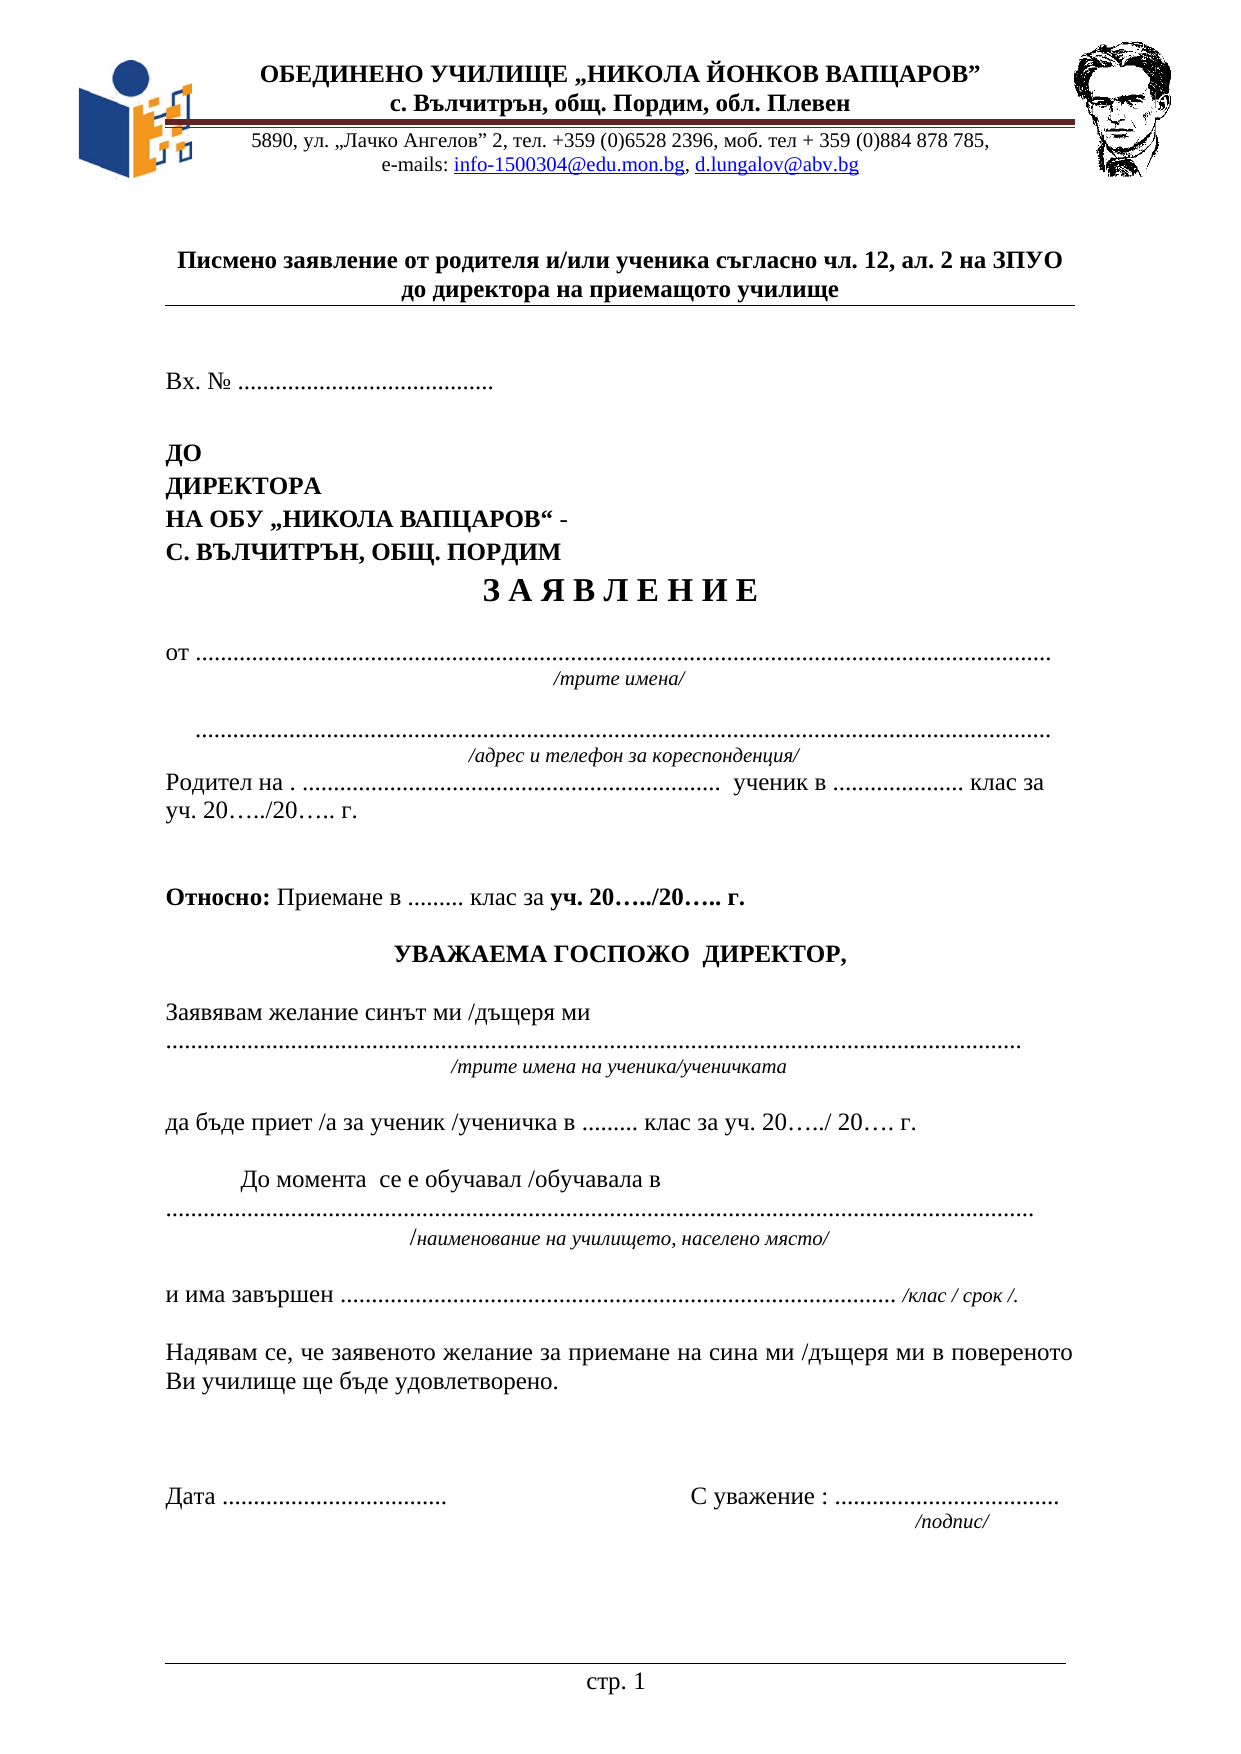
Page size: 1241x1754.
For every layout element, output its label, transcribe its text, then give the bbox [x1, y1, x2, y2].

text С. ВЪЛЧИТРЪН, ОБЩ. ПОРДИМ [165, 537, 1075, 566]
text /трите имена на ученика/ученичката [165, 1054, 1075, 1078]
text Заявявам желание синът ми /дъщеря ми ......................................................................................................................................... [165, 997, 1075, 1054]
text Надявам се, че заявеното желание за приемане на сина ми /дъщеря ми в повереното Ви училище ще бъде удовлетворено. [165, 1337, 1075, 1394]
text ........................................................................................................................................... [165, 1193, 1075, 1222]
text З А Я В Л Е Н И Е [165, 570, 1075, 608]
text /трите имена/ [165, 666, 1075, 690]
text /подпис/ [165, 1509, 1075, 1533]
text и има завършен ......................................................................................... /клас / срок /. [165, 1279, 1075, 1308]
text Родител на . ................................................................... ученик в ..................... клас за уч. 20…../20….. г. [165, 767, 1075, 824]
subtitle НА ОбУ „никола вапцаров“ - [165, 504, 1075, 533]
text ДО [165, 438, 1075, 467]
text да бъде приет /а за ученик /ученичка в ......... клас за уч. 20…../ 20…. г. [165, 1107, 1075, 1136]
text ДИРЕКТОРА [165, 471, 1075, 499]
text Относно: Приемане в ......... клас за уч. 20…../20….. г. [165, 882, 1075, 910]
text Дата .................................... С уважение : .................................... [165, 1481, 1075, 1509]
text /адрес и телефон за кореспонденция/ [195, 743, 1075, 767]
text /наименование на училището, населено място/ [165, 1222, 1075, 1251]
text от ......................................................................................................................................... [165, 637, 1075, 666]
text УВАЖАЕМА ГОСПОЖО ДИРЕКТОР, [165, 939, 1075, 968]
picture [1071, 39, 1171, 177]
text ......................................................................................................................................... [195, 714, 1075, 743]
picture [78, 60, 193, 188]
text Вх. № ......................................... [165, 366, 1075, 395]
text До момента се е обучавал /обучавала в [165, 1164, 1075, 1193]
